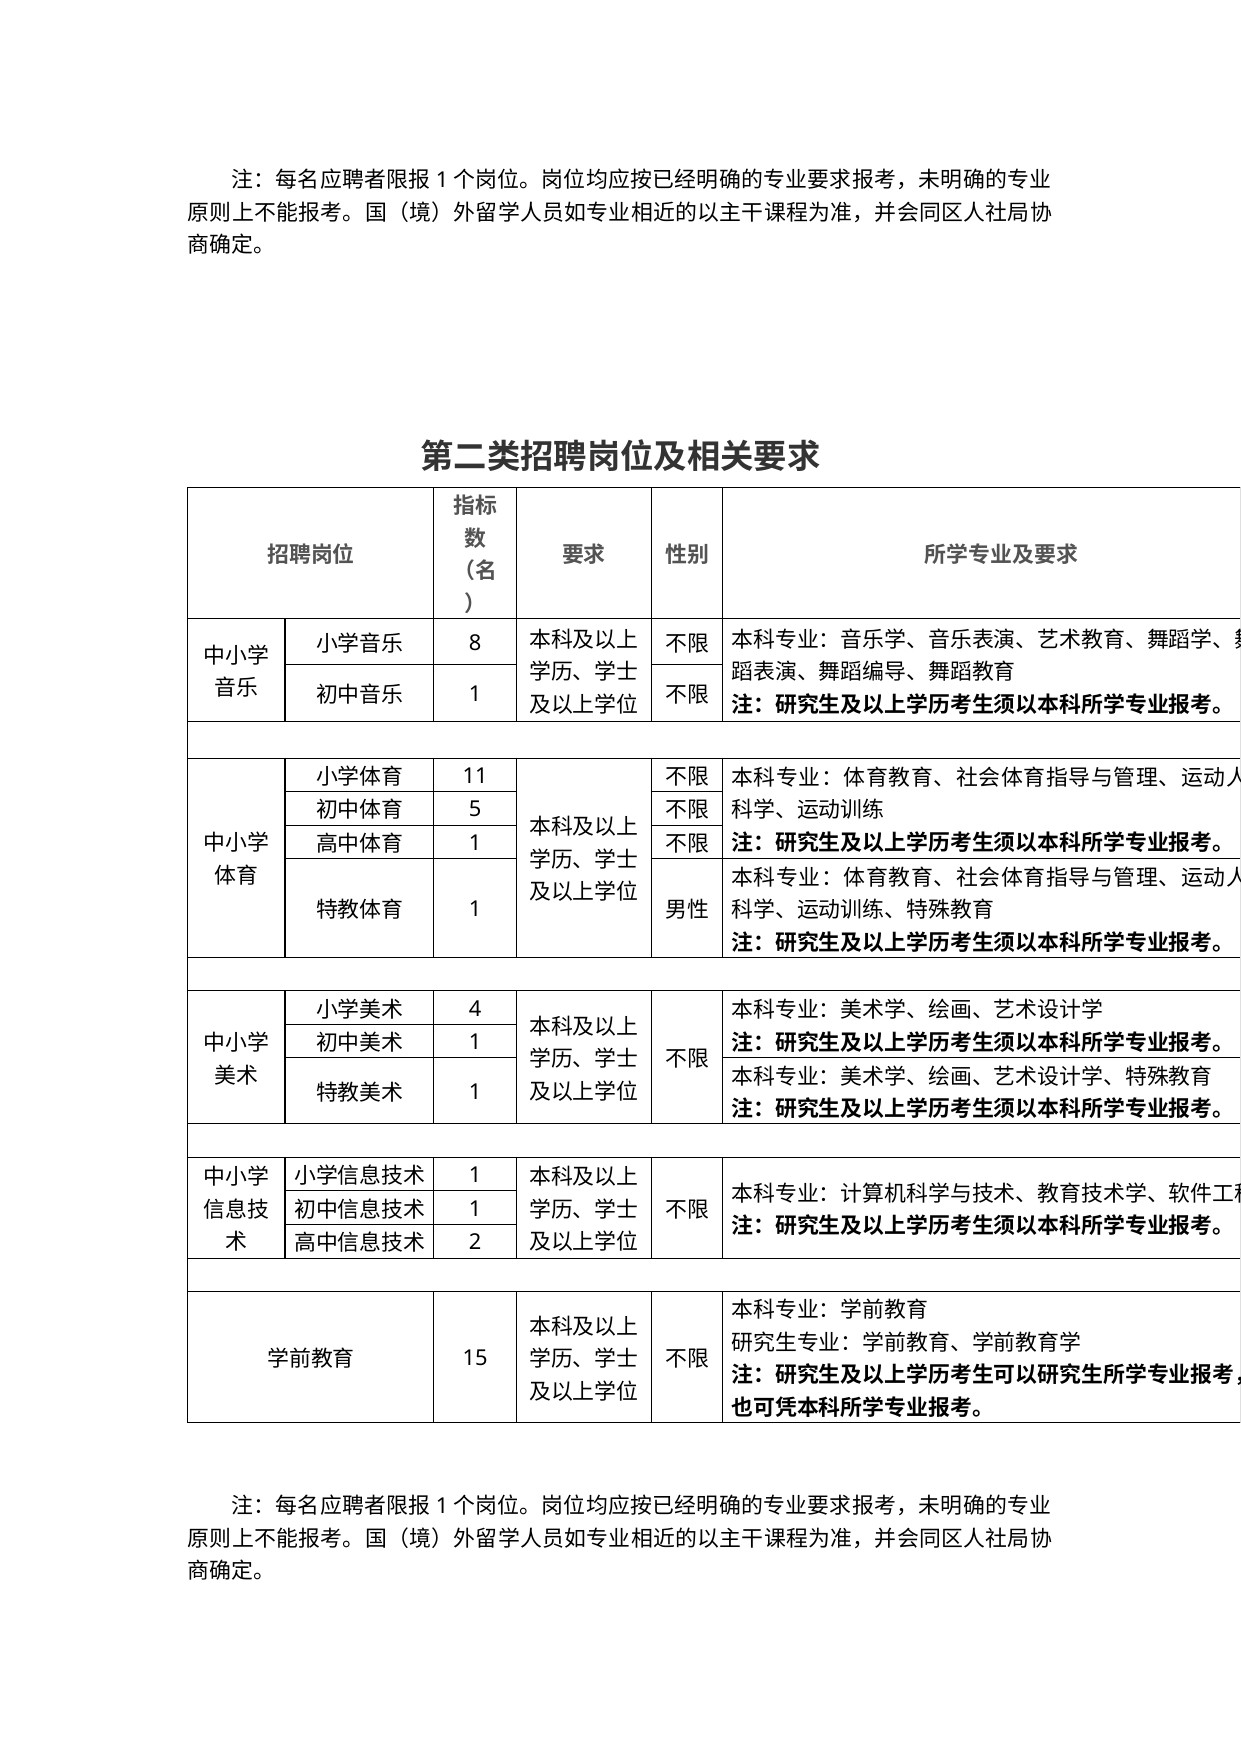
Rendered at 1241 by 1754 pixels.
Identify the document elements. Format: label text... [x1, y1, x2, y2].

table_header 招聘岗位 [188, 488, 433, 618]
table_cell 中小学信息技术 [188, 1158, 284, 1257]
table_cell 4 [434, 991, 516, 1024]
table_cell 1 [434, 859, 516, 957]
table_cell 中小学体育 [188, 759, 284, 957]
table_cell 不限 [652, 1158, 722, 1257]
table_cell 特教美术 [286, 1058, 433, 1123]
table_cell [188, 1124, 1240, 1157]
table_cell [188, 958, 1240, 990]
table_cell 本科及以上学历、学士及以上学位 [517, 991, 651, 1123]
table_cell 本科专业：音乐学、音乐表演、艺术教育、舞蹈学、舞蹈表演、舞蹈编导、舞蹈教育 注：研究生及以上学历考生须以本科所学专业报考。 [723, 619, 1240, 721]
table_cell 本科及以上学历、学士及以上学位 [517, 619, 651, 721]
table_cell 初中美术 [286, 1025, 433, 1057]
table_cell 1 [434, 1191, 516, 1224]
text 第二类招聘岗位及相关要求 [187, 422, 1053, 487]
table_header 所学专业及要求 [723, 488, 1240, 618]
table_header 指标数（名） [434, 488, 516, 618]
table_cell 2 [434, 1225, 516, 1257]
table_cell 本科专业：学前教育 研究生专业：学前教育、学前教育学 注：研究生及以上学历考生可以研究生所学专业报考，也可凭本科所学专业报考。 [723, 1292, 1240, 1422]
table_cell 本科专业：计算机科学与技术、教育技术学、软件工程 注：研究生及以上学历考生须以本科所学专业报考。 [723, 1158, 1240, 1257]
table_cell 初中信息技术 [286, 1191, 433, 1224]
table_cell 初中音乐 [286, 665, 433, 721]
table_cell 1 [434, 1058, 516, 1123]
table_cell 学前教育 [188, 1292, 433, 1422]
table_cell 中小学美术 [188, 991, 284, 1123]
table_cell 高中信息技术 [286, 1225, 433, 1257]
table_cell 本科及以上学历、学士及以上学位 [517, 1158, 651, 1257]
table_cell 不限 [652, 665, 722, 721]
table_cell 中小学音乐 [188, 619, 284, 721]
table_cell 11 [434, 759, 516, 791]
table_cell 本科专业：美术学、绘画、艺术设计学 注：研究生及以上学历考生须以本科所学专业报考。 [723, 991, 1240, 1057]
table_cell 本科及以上学历、学士及以上学位 [517, 759, 651, 957]
table_cell 本科及以上学历、学士及以上学位 [517, 1292, 651, 1422]
table_cell 1 [434, 1025, 516, 1057]
table_cell 特教体育 [286, 859, 433, 957]
text 注：每名应聘者限报1个岗位。岗位均应按已经明确的专业要求报考，未明确的专业原则上不能报考。国（境）外留学人员如专业相近的以主干课程为准，并会同区人社局协商确定。 [187, 1488, 1053, 1586]
table_cell 不限 [652, 991, 722, 1123]
table_cell 5 [434, 792, 516, 824]
table_cell [188, 1259, 1240, 1291]
text 注：每名应聘者限报1个岗位。岗位均应按已经明确的专业要求报考，未明确的专业原则上不能报考。国（境）外留学人员如专业相近的以主干课程为准，并会同区人社局协商确定。 [187, 162, 1053, 259]
table_cell 本科专业：体育教育、社会体育指导与管理、运动人体科学、运动训练 注：研究生及以上学历考生须以本科所学专业报考。 [723, 759, 1240, 858]
table_cell 高中体育 [286, 826, 433, 858]
table_cell 本科专业：美术学、绘画、艺术设计学、特殊教育 注：研究生及以上学历考生须以本科所学专业报考。 [723, 1058, 1240, 1123]
table_cell [188, 722, 1240, 757]
table_cell 不限 [652, 792, 722, 824]
table_cell 小学美术 [286, 991, 433, 1024]
table_cell 1 [434, 826, 516, 858]
table_cell 不限 [652, 1292, 722, 1422]
table_cell 不限 [652, 826, 722, 858]
table_cell 初中体育 [286, 792, 433, 824]
table_header 性别 [652, 488, 722, 618]
table_cell 15 [434, 1292, 516, 1422]
table_cell 本科专业：体育教育、社会体育指导与管理、运动人体科学、运动训练、特殊教育 注：研究生及以上学历考生须以本科所学专业报考。 [723, 859, 1240, 957]
table_cell 小学信息技术 [286, 1158, 433, 1190]
table_cell 8 [434, 619, 516, 664]
table_cell 1 [434, 1158, 516, 1190]
table_cell 小学音乐 [286, 619, 433, 664]
table_header 要求 [517, 488, 651, 618]
table_cell 小学体育 [286, 759, 433, 791]
table_cell 不限 [652, 759, 722, 791]
table_cell 1 [434, 665, 516, 721]
table_cell 不限 [652, 619, 722, 664]
table_cell 男性 [652, 859, 722, 957]
